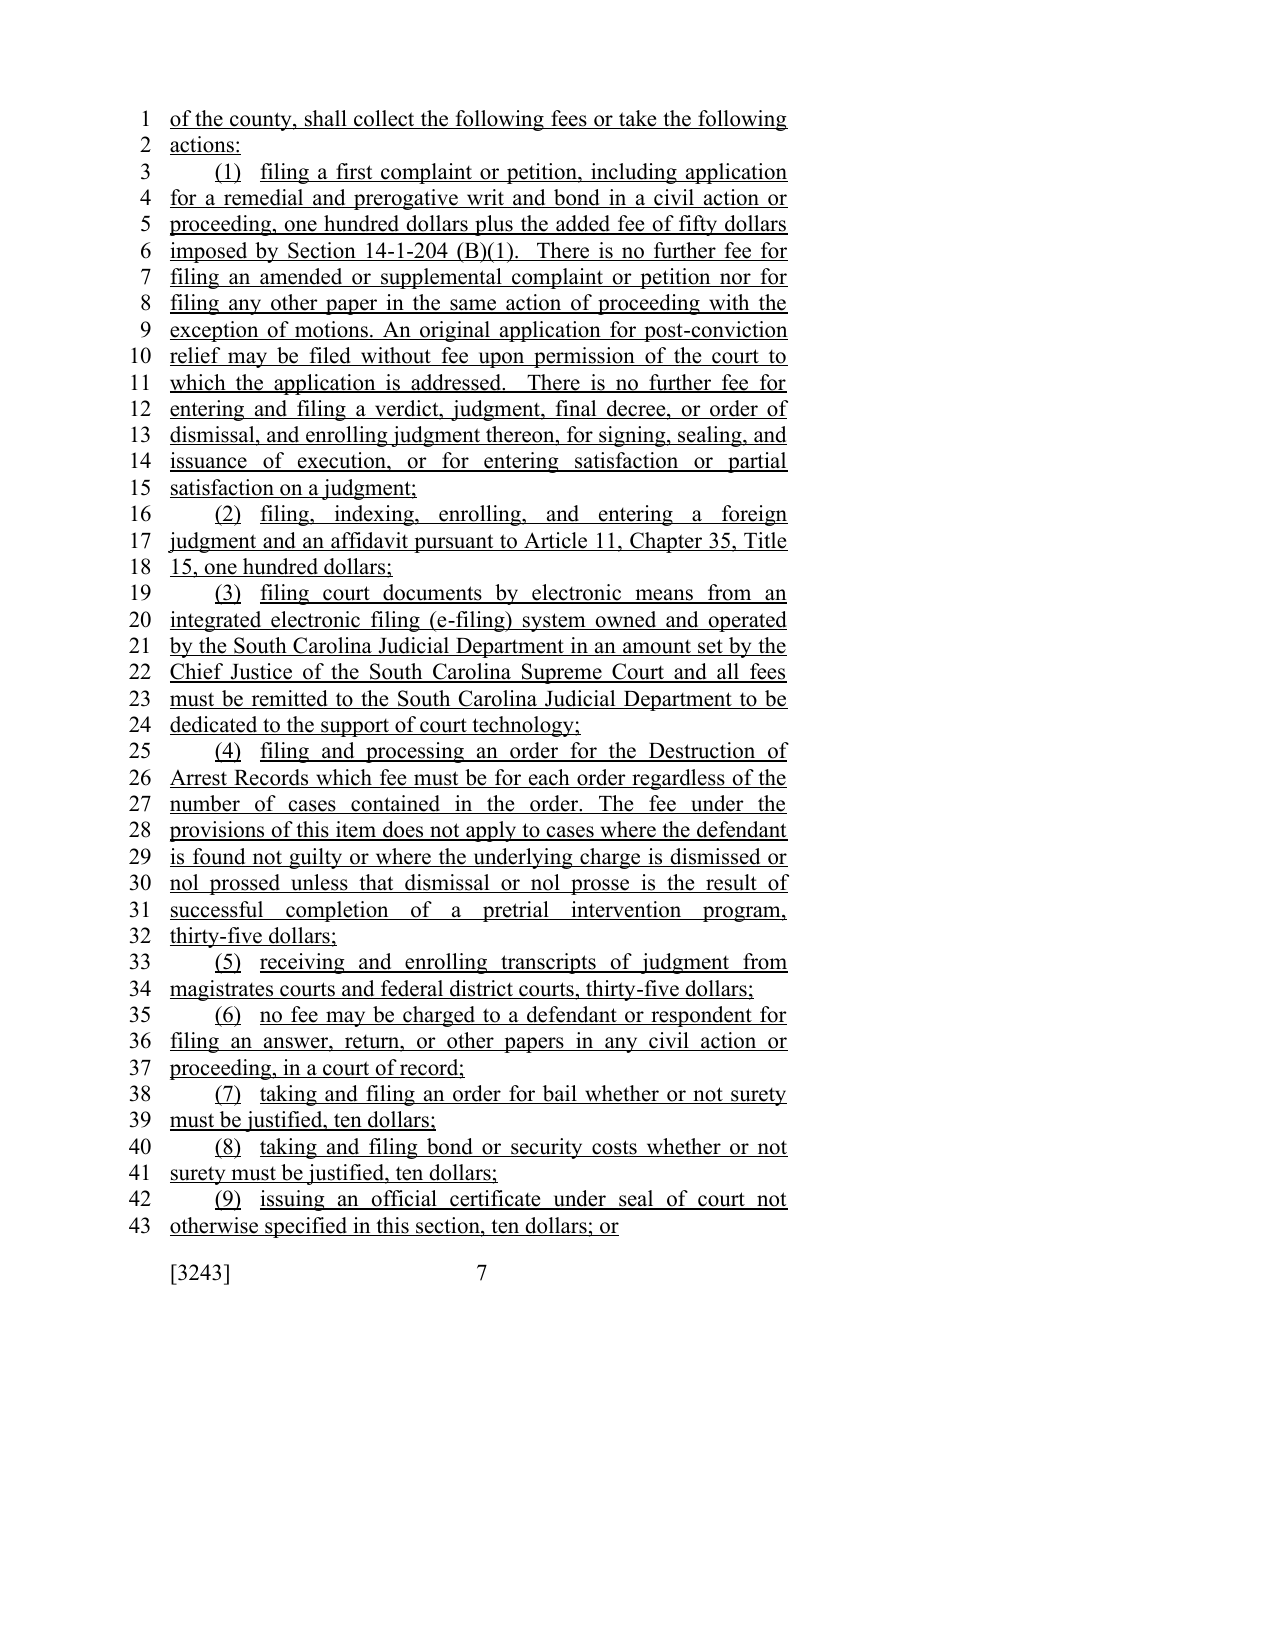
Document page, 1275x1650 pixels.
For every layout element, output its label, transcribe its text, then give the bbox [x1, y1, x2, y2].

text (3) filing court documents by electronic means from an integrated electronic filing (e-filing) system owned and operated by the South Carolina Judicial Department in an amount set by the Chief Justice of the South Carolina Supreme Court and all fees must be remitted to the South Carolina Judicial Department to be dedicated to the support of court technology; [169, 579, 787, 629]
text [169, 129, 787, 158]
text (6) no fee may be charged to a defendant or respondent for filing an answer, return, or other papers in any civil action or proceeding, in a court of record; [169, 1051, 787, 1080]
text (9) issuing an official certificate under seal of court not otherwise specified in this section, ten dollars; or [169, 1186, 787, 1238]
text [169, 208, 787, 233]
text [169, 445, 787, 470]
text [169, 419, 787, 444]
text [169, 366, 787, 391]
text (8) taking and filing bond or security costs whether or not surety must be justified, ten dollars; [169, 1133, 787, 1186]
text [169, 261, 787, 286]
text (5) receiving and enrolling transcripts of judgment from magistrates courts and federal district courts, thirty-five dollars; [169, 948, 787, 1001]
text (4) filing and processing an order for the Destruction of Arrest Records which fee must be for each order regardless of the number of cases contained in the order. The fee under the provisions of this item does not apply to cases where the defendant is found not guilty or where the underlying charge is dismissed or nol prossed unless that dismissal or nol prosse is the result of successful completion of a pretrial intervention program, thirty-five dollars; [169, 737, 787, 787]
text (7) taking and filing an order for bail whether or not surety must be justified, ten dollars; [169, 1080, 787, 1133]
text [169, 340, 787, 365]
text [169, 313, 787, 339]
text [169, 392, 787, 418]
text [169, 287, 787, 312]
text (2) filing, indexing, enrolling, and entering a foreign judgment and an affidavit pursuant to Article 11, Chapter 35, Title 15, one hundred dollars; [169, 500, 787, 550]
text (6) no fee may be charged to a defendant or respondent for filing an answer, return, or other papers in any civil action or proceeding, in a court of record; [169, 1001, 787, 1050]
text (2) filing, indexing, enrolling, and entering a foreign judgment and an affidavit pursuant to Article 11, Chapter 35, Title 15, one hundred dollars; [169, 551, 787, 579]
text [169, 105, 787, 128]
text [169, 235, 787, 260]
